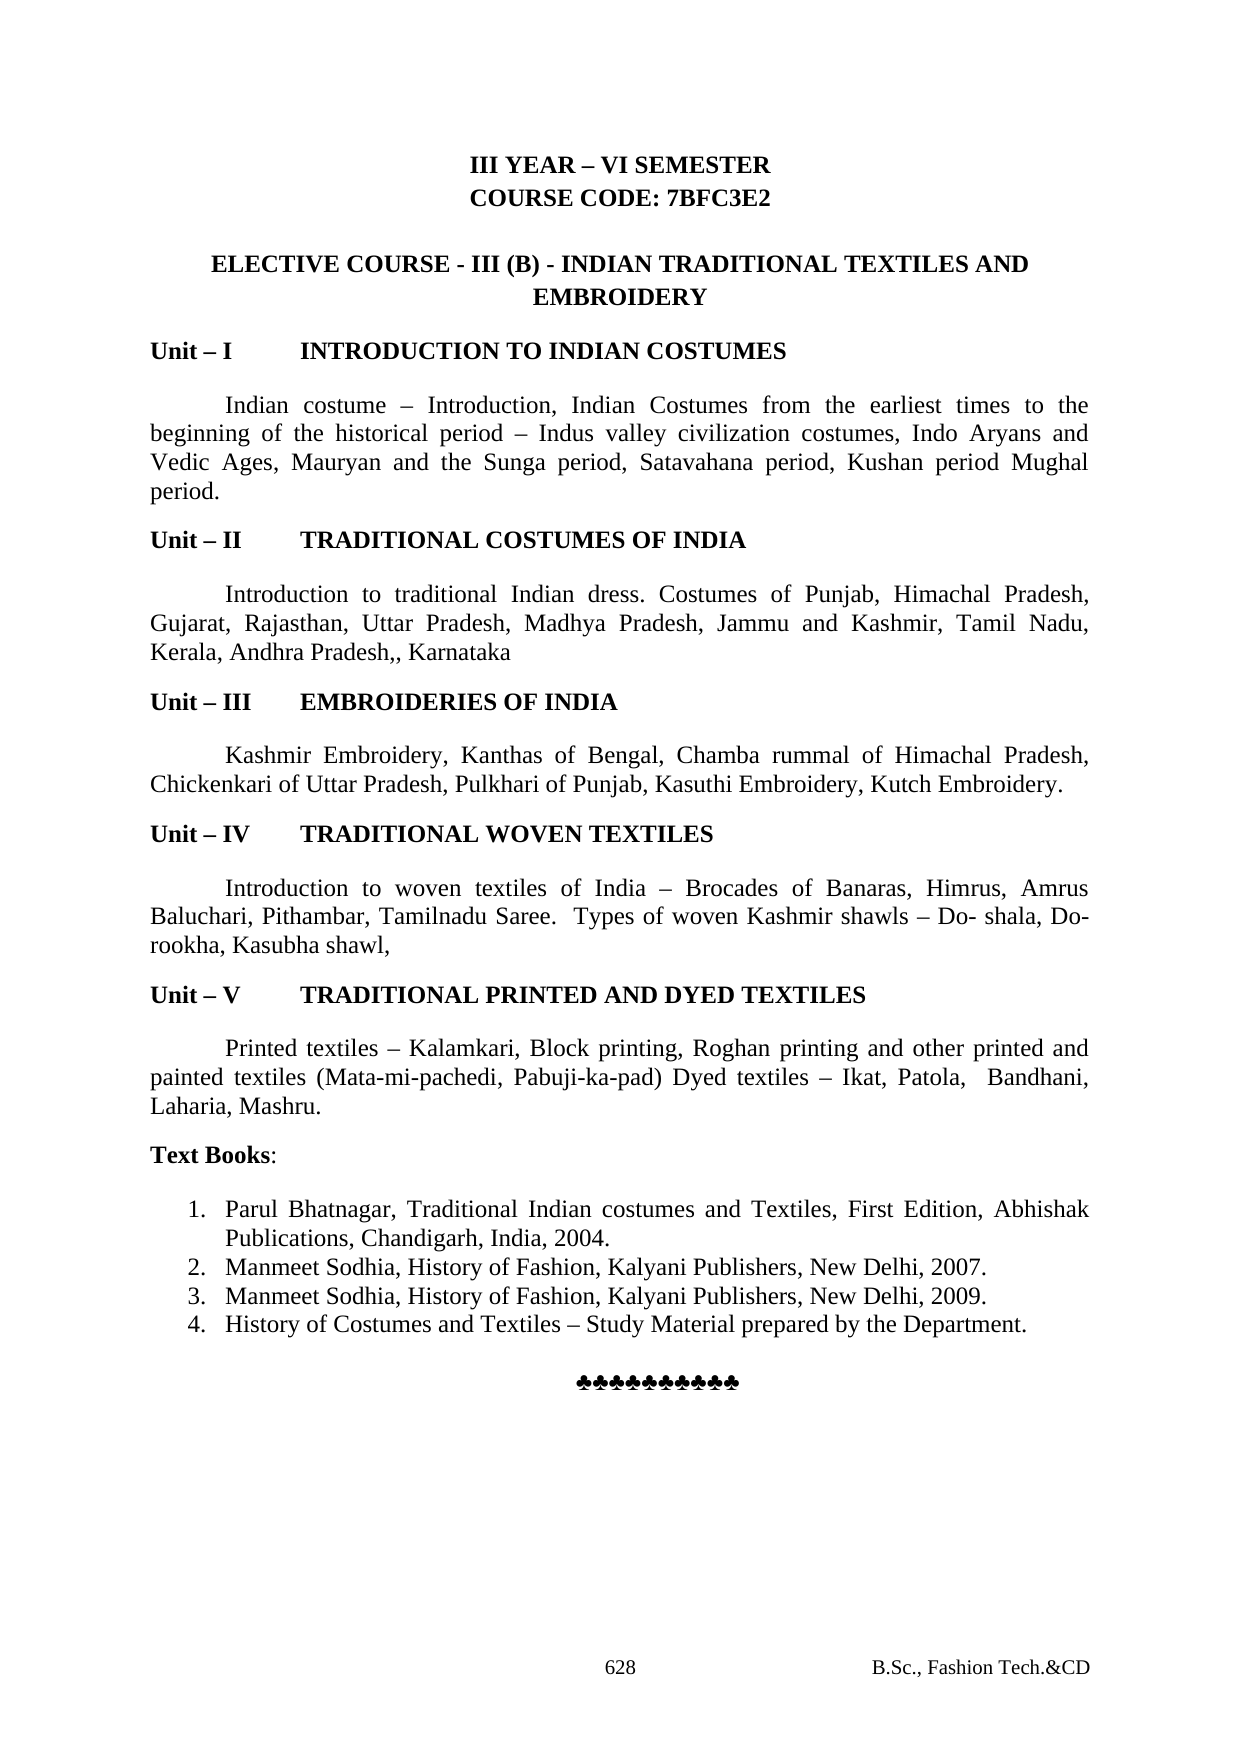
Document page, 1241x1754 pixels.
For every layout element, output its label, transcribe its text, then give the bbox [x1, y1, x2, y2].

list Parul Bhatnagar, Traditional Indian costumes and Textiles, First Edition, Abhishak Publications, Chandigarh, India, 2004. [187, 1194, 1090, 1252]
list Manmeet Sodhia, History of Fashion, Kalyani Publishers, New Delhi, 2009. [187, 1281, 1090, 1309]
text Introduction to traditional Indian dress. Costumes of Punjab, Himachal Pradesh, Gujarat, Rajasthan, Uttar Pradesh, Madhya Pradesh, Jammu and Kashmir, Tamil Nadu, Kerala, Andhra Pradesh,, Karnataka [150, 579, 1090, 666]
text ELECTIVE COURSE - III (B) - INDIAN TRADITIONAL TEXTILES AND EMBROIDERY [150, 249, 1090, 311]
text Unit – IV TRADITIONAL WOVEN TEXTILES [150, 819, 1090, 847]
text Introduction to woven textiles of India – Brocades of Banaras, Himrus, Amrus Baluchari, Pithambar, Tamilnadu Saree. Types of woven Kashmir shawls – Do- shala, Do- rookha, Kasubha shawl, [150, 873, 1090, 959]
list ♣♣♣♣♣♣♣♣♣♣ [225, 1367, 1090, 1396]
text Indian costume – Introduction, Indian Costumes from the earliest times to the beginning of the historical period – Indus valley civilization costumes, Indo Aryans and Vedic Ages, Mauryan and the Sunga period, Satavahana period, Kushan period Mughal period. [150, 390, 1090, 505]
text Unit – II TRADITIONAL COSTUMES OF INDIA [150, 526, 1090, 554]
text Unit – V TRADITIONAL PRINTED AND DYED TEXTILES [150, 980, 1090, 1008]
list Manmeet Sodhia, History of Fashion, Kalyani Publishers, New Delhi, 2007. [187, 1252, 1090, 1281]
text III YEAR – VI SEMESTER [150, 150, 1090, 179]
text Unit – III EMBROIDERIES OF INDIA [150, 687, 1090, 715]
list History of Costumes and Textiles – Study Material prepared by the Department. [187, 1309, 1090, 1338]
text Unit – I INTRODUCTION TO INDIAN COSTUMES [150, 336, 1090, 365]
text Kashmir Embroidery, Kanthas of Bengal, Chamba rummal of Himachal Pradesh, Chickenkari of Uttar Pradesh, Pulkhari of Punjab, Kasuthi Embroidery, Kutch Embroidery. [150, 740, 1090, 798]
text COURSE CODE: 7BFC3E2 [150, 183, 1090, 212]
text Printed textiles – Kalamkari, Block printing, Roghan printing and other printed and painted textiles (Mata-mi-pachedi, Pabuji-ka-pad) Dyed textiles – Ikat, Patola, Bandhani, Laharia, Mashru. [150, 1033, 1090, 1120]
text Text Books: [150, 1141, 1090, 1169]
